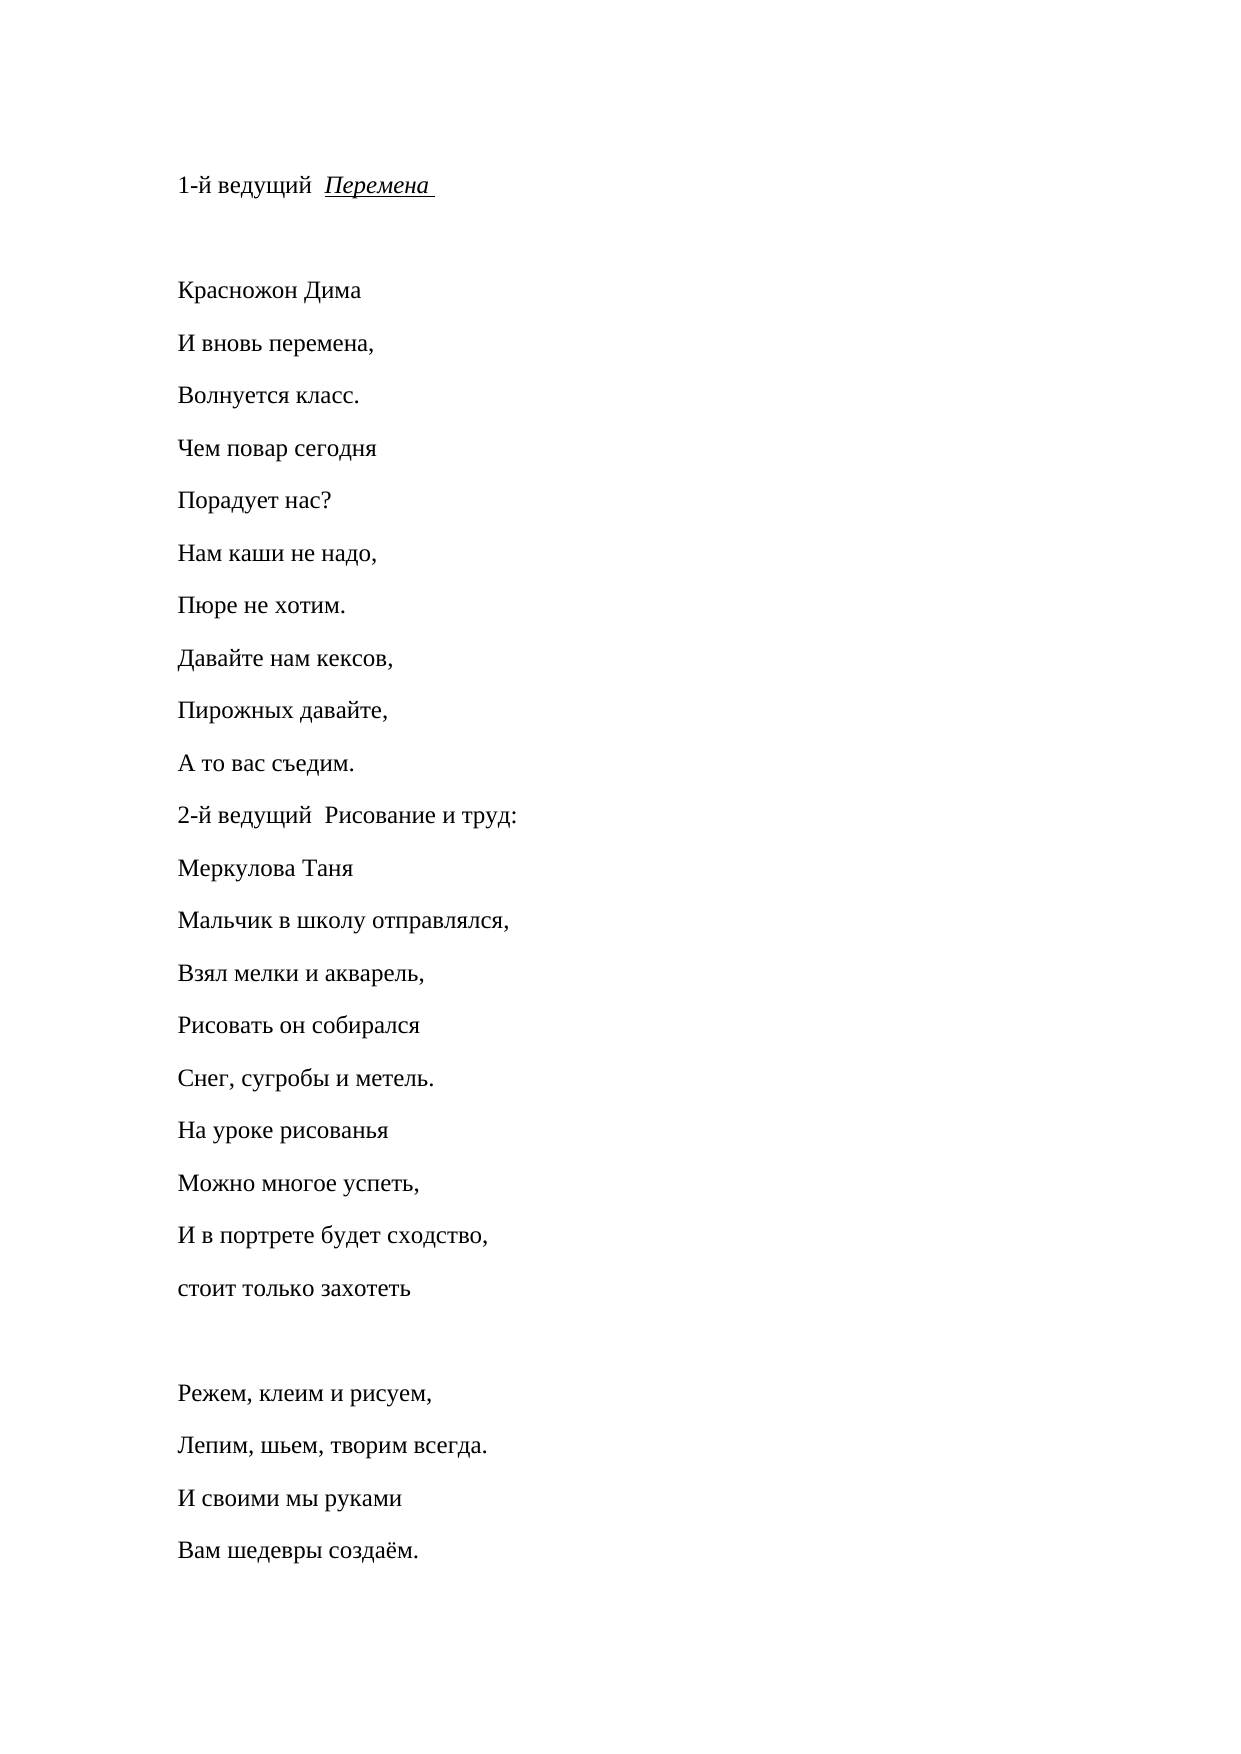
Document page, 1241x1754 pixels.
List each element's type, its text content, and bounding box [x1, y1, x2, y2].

text Красножон Дима [177, 276, 1152, 304]
text Можно многое успеть, [177, 1168, 1152, 1197]
text И в портрете будет сходство, [177, 1221, 1152, 1249]
text Пирожных давайте, [177, 696, 1152, 724]
text Снег, сугробы и метель. [177, 1063, 1152, 1092]
text А то вас съедим. [177, 748, 1152, 777]
text Лепим, шьем, творим всегда. [177, 1431, 1152, 1459]
text Волнуется класс. [177, 381, 1152, 409]
text 1-й ведущий Перемена [177, 171, 1152, 199]
text стоит только захотеть [177, 1273, 1152, 1302]
text На уроке рисованья [177, 1116, 1152, 1144]
text Чем повар сегодня [177, 433, 1152, 462]
text Взял мелки и акварель, [177, 958, 1152, 987]
text 2-й ведущий Рисование и труд: [177, 801, 1152, 829]
text Нам каши не надо, [177, 538, 1152, 567]
text Режем, клеим и рисуем, [177, 1378, 1152, 1407]
text Вам шедевры создаём. [177, 1536, 1152, 1564]
text И вновь перемена, [177, 328, 1152, 357]
text Мальчик в школу отправлялся, [177, 906, 1152, 934]
text Рисовать он собирался [177, 1011, 1152, 1039]
text Давайте нам кексов, [177, 643, 1152, 672]
text Пюре не хотим. [177, 591, 1152, 619]
text И своими мы руками [177, 1483, 1152, 1512]
text Меркулова Таня [177, 853, 1152, 882]
text Порадует нас? [177, 486, 1152, 514]
